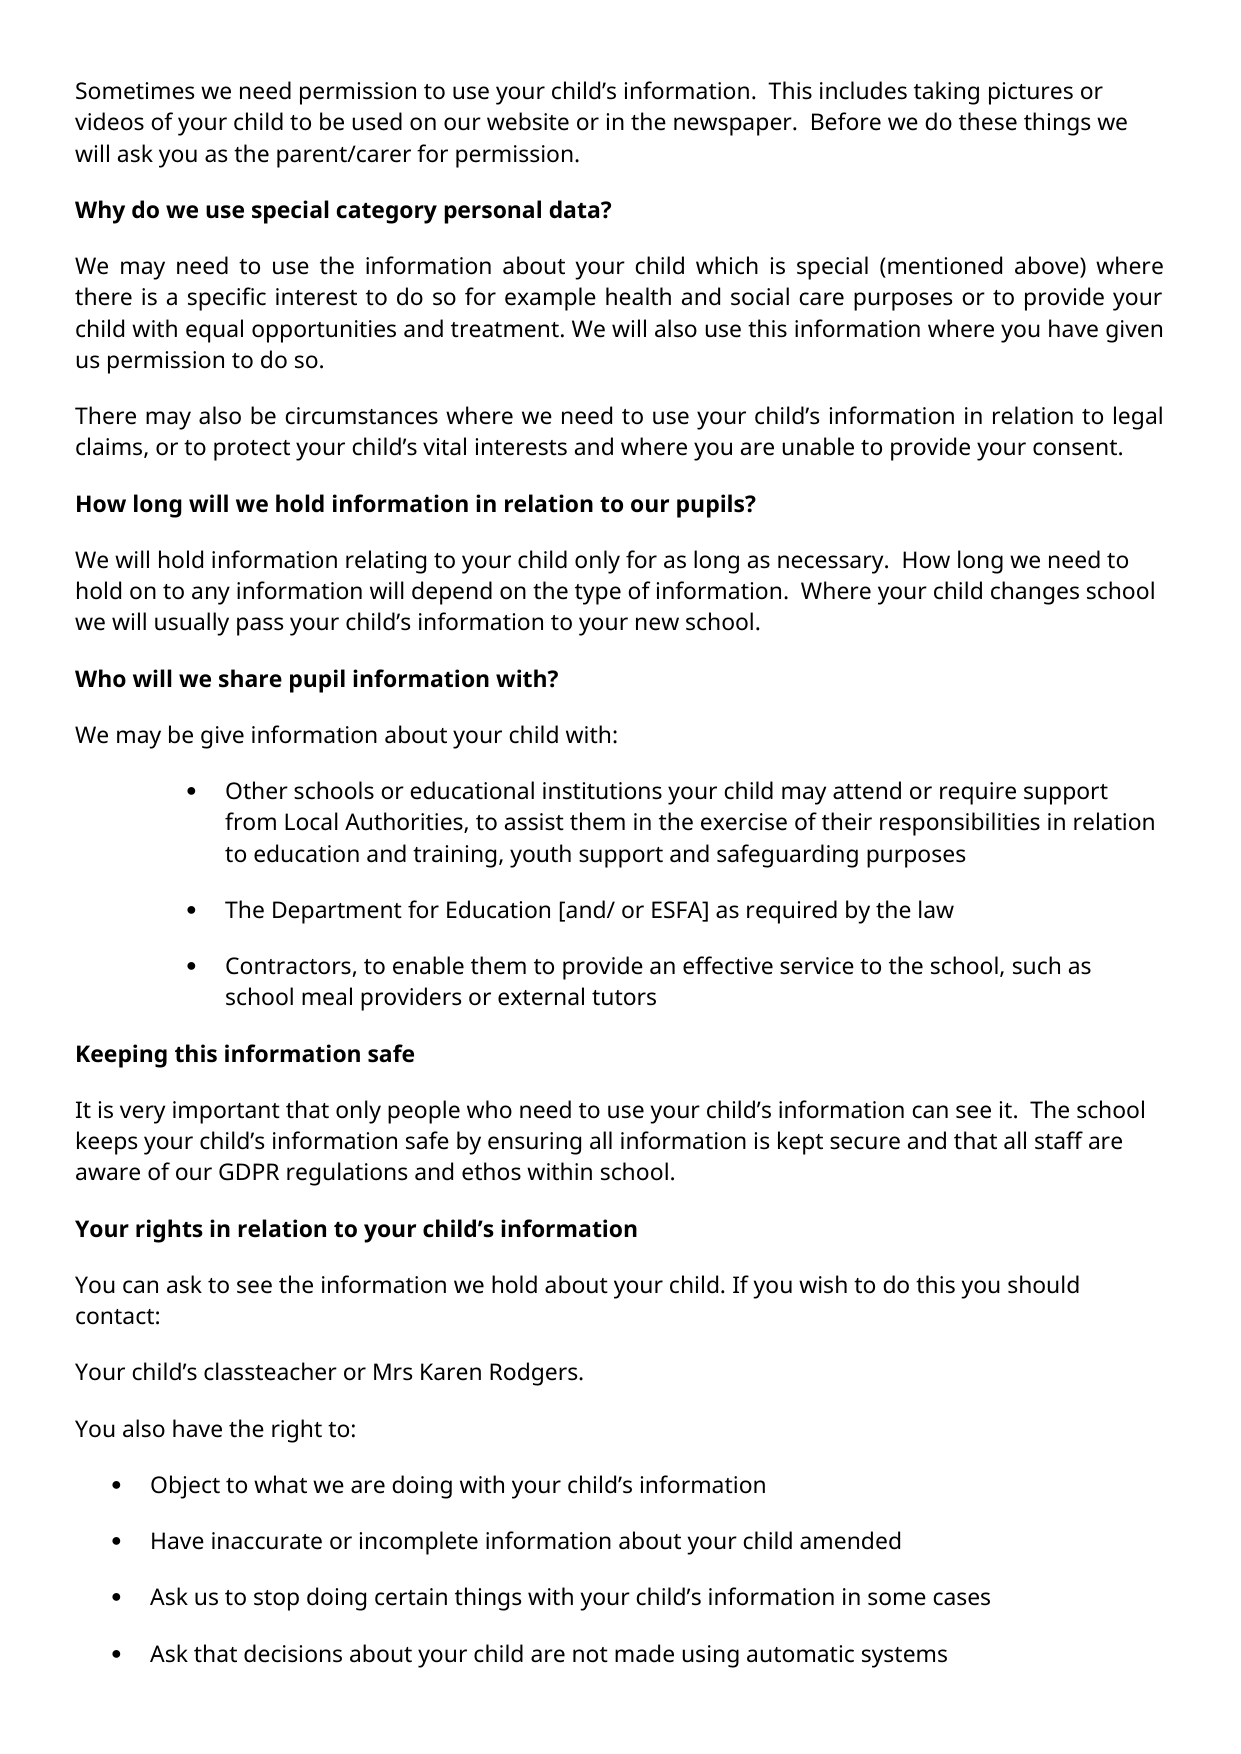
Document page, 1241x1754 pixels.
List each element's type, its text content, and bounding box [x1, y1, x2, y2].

list Have inaccurate or incomplete information about your child amended [112, 1525, 1165, 1556]
text Why do we use special category personal data? [75, 194, 1165, 225]
text You can ask to see the information we hold about your child. If you wish to do this you should contact: [75, 1269, 1165, 1331]
list Object to what we are doing with your child’s information [112, 1469, 1165, 1500]
text Who will we share pupil information with? [75, 662, 1165, 694]
text Your child’s classteacher or Mrs Karen Rodgers. [75, 1356, 1165, 1387]
text Sometimes we need permission to use your child’s information. This includes taking pictures or videos of your child to be used on our website or in the newspaper. Before we do these things we will ask you as the parent/carer for permission. [75, 75, 1165, 169]
list Ask that decisions about your child are not made using automatic systems [112, 1637, 1165, 1669]
text We may need to use the information about your child which is special (mentioned above) where there is a specific interest to do so for example health and social care purposes or to provide your child with equal opportunities and treatment. We will also use this information where you have given us permission to do so. [75, 250, 1165, 375]
list The Department for Education [and/ or ESFA] as required by the law [187, 894, 1165, 925]
list Ask us to stop doing certain things with your child’s information in some cases [112, 1581, 1165, 1612]
text It is very important that only people who need to use your child’s information can see it. The school keeps your child’s information safe by ensuring all information is kept secure and that all staff are aware of our GDPR regulations and ethos within school. [75, 1094, 1165, 1187]
text We will hold information relating to your child only for as long as necessary. How long we need to hold on to any information will depend on the type of information. Where your child changes school we will usually pass your child’s information to your new school. [75, 544, 1165, 637]
list Contractors, to enable them to provide an effective service to the school, such as school meal providers or external tutors [187, 950, 1165, 1012]
text How long will we hold information in relation to our pupils? [75, 487, 1165, 519]
list Other schools or educational institutions your child may attend or require support from Local Authorities, to assist them in the exercise of their responsibilities in relation to education and training, youth support and safeguarding purposes [187, 775, 1165, 869]
text We may be give information about your child with: [75, 719, 1165, 750]
text Your rights in relation to your child’s information [75, 1212, 1165, 1244]
text You also have the right to: [75, 1412, 1165, 1444]
text There may also be circumstances where we need to use your child’s information in relation to legal claims, or to protect your child’s vital interests and where you are unable to provide your consent. [75, 400, 1165, 462]
text Keeping this information safe [75, 1037, 1165, 1069]
